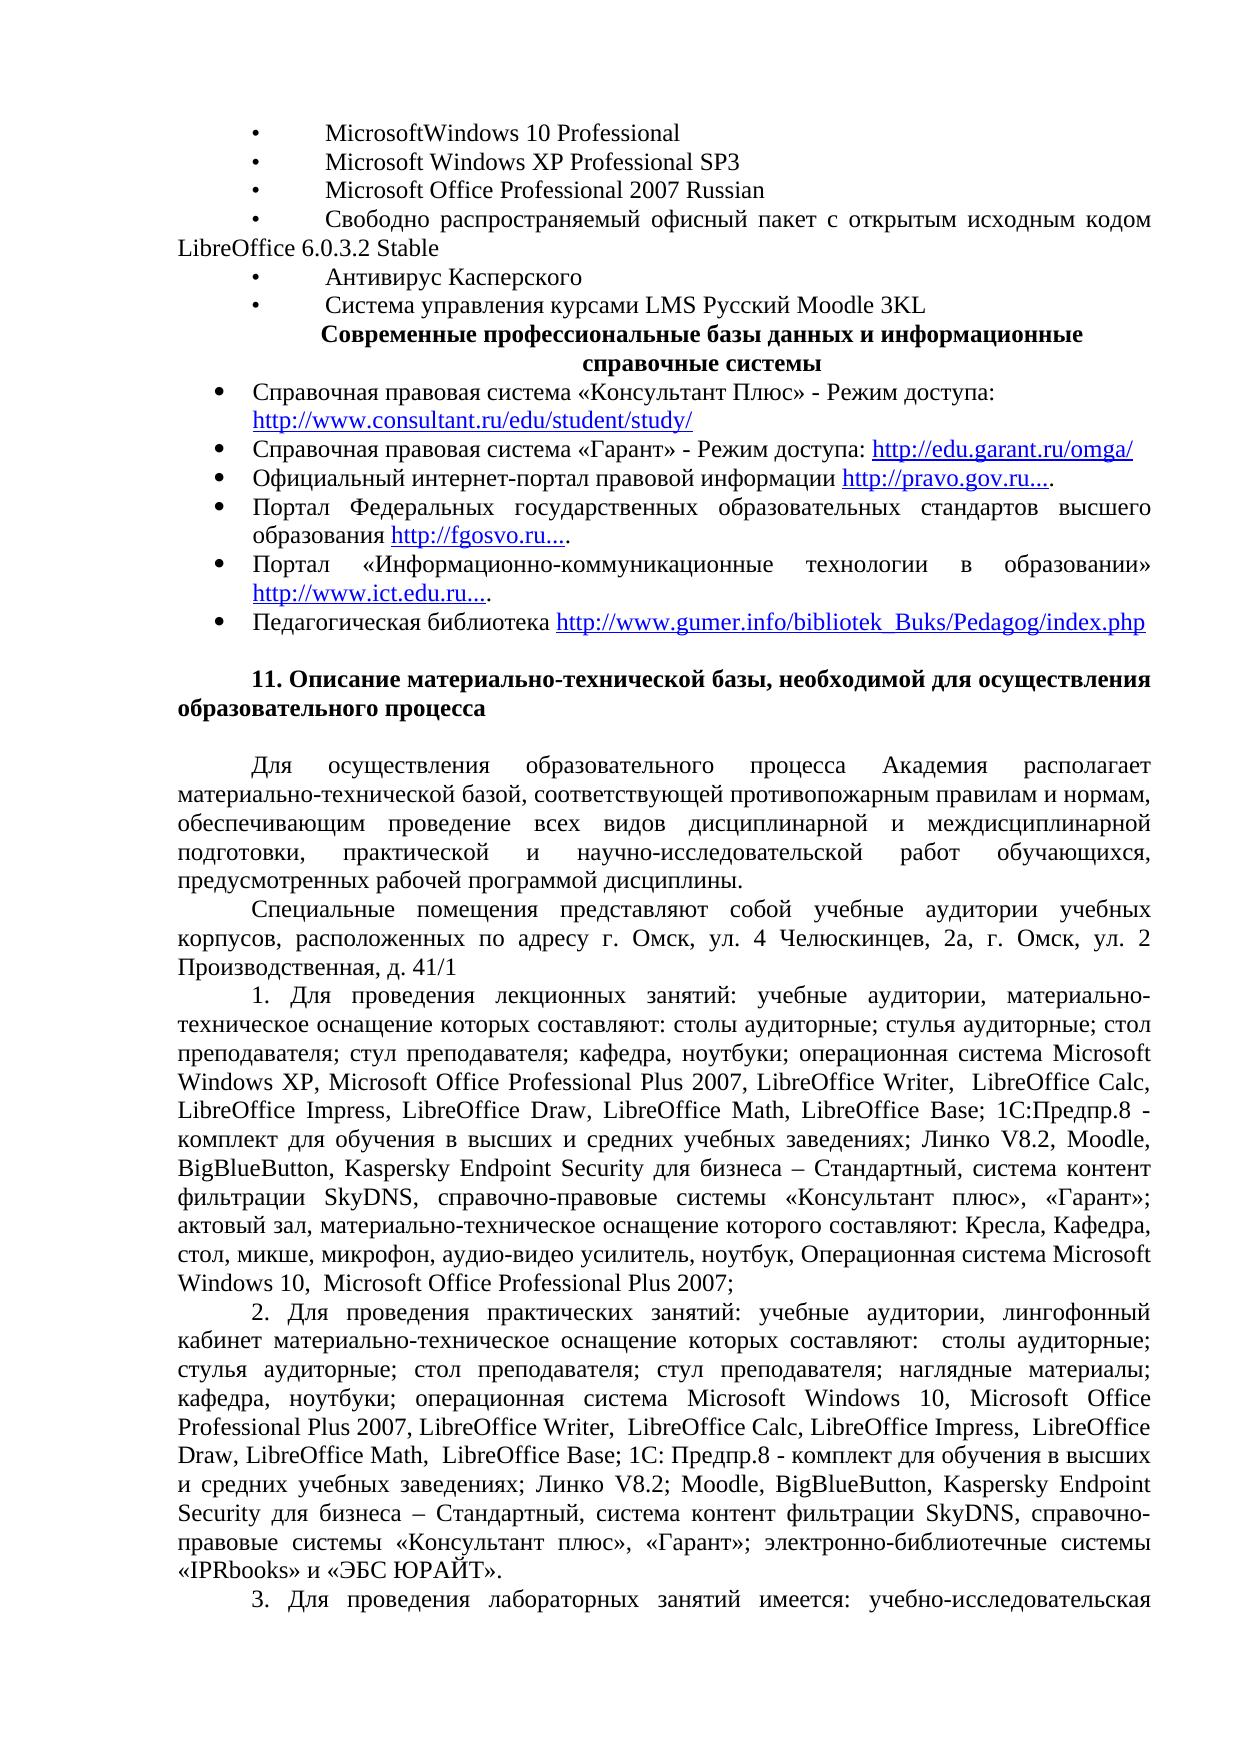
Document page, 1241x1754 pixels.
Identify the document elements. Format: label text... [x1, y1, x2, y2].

list Официальный интернет-портал правовой информации http://pravo.gov.ru.... [215, 463, 1152, 492]
text Для осуществления образовательного процесса Академия располагает материально-технической базой, соответствующей противопожарным правилам и нормам, обеспечивающим проведение всех видов дисциплинарной и междисциплинарной подготовки, практической и научно-исследовательской работ обучающихся, предусмотренных рабочей программой дисциплины. [177, 751, 1152, 894]
text Специальные помещения представляют собой учебные аудитории учебных корпусов, расположенных по адресу г. Омск, ул. 4 Челюскинцев, 2а, г. Омск, ул. 2 Производственная, д. 41/1 [177, 894, 1152, 981]
text • MicrosoftWindows 10 Professional [177, 118, 1152, 147]
text 1. Для проведения лекционных занятий: учебные аудитории, материально-техническое оснащение которых составляют: столы аудиторные; стулья аудиторные; стол преподавателя; стул преподавателя; кафедра, ноутбуки; операционная система Microsoft Windows XP, Microsoft Office Professional Plus 2007, LibreOffice Writer, LibreOffice Calc, LibreOffice Impress, LibreOffice Draw, LibreOffice Math, LibreOffice Base; 1С:Предпр.8 - комплект для обучения в высших и средних учебных заведениях; Линко V8.2, Moodle, BigBlueButton, Kaspersky Endpoint Security для бизнеса – Стандартный, система контент фильтрации SkyDNS, справочно-правовые системы «Консультант плюс», «Гарант»; актовый зал, материально-техническое оснащение которого составляют: Кресла, Кафедра, стол, микше, микрофон, аудио-видео усилитель, ноутбук, Операционная система Microsoft Windows 10, Microsoft Office Professional Plus 2007; [177, 981, 1152, 1297]
text • Microsoft Office Professional 2007 Russian [177, 176, 1152, 204]
text 11. Описание материально-технической базы, необходимой для осуществления образовательного процесса [177, 664, 1152, 722]
list Справочная правовая система «Гарант» - Режим доступа: http://edu.garant.ru/omga/ [215, 434, 1152, 463]
text Современные профессиональные базы данных и информационные справочные системы [252, 319, 1152, 377]
list Портал Федеральных государственных образовательных стандартов высшего образования http://fgosvo.ru.... [215, 492, 1152, 549]
text • Антивирус Касперского [177, 262, 1152, 291]
list Справочная правовая система «Консультант Плюс» - Режим доступа: http://www.consultant.ru/edu/student/study/ [215, 377, 1152, 434]
text • Cвободно распространяемый офисный пакет с открытым исходным кодом LibreOffice 6.0.3.2 Stable [177, 204, 1152, 262]
text • Cистема управления курсами LMS Русский Moodle 3KL [177, 291, 1152, 319]
list Портал «Информационно-коммуникационные технологии в образовании» http://www.ict.edu.ru.... [215, 549, 1152, 607]
text • Microsoft Windows XP Professional SP3 [177, 147, 1152, 176]
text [177, 1584, 1152, 1613]
text 2. Для проведения практических занятий: учебные аудитории, лингофонный кабинет материально-техническое оснащение которых составляют: столы аудиторные; стулья аудиторные; стол преподавателя; стул преподавателя; наглядные материалы; кафедра, ноутбуки; операционная система Microsoft Windows 10, Microsoft Office Professional Plus 2007, LibreOffice Writer, LibreOffice Calc, LibreOffice Impress, LibreOffice Draw, LibreOffice Math, LibreOffice Base; 1С: Предпр.8 - комплект для обучения в высших и средних учебных заведениях; Линко V8.2; Moodle, BigBlueButton, Kaspersky Endpoint Security для бизнеса – Стандартный, система контент фильтрации SkyDNS, справочно-правовые системы «Консультант плюс», «Гарант»; электронно-библиотечные системы «IPRbooks» и «ЭБС ЮРАЙТ». [177, 1297, 1152, 1584]
list Педагогическая библиотека http://www.gumer.info/bibliotek_Buks/Pedagog/index.php [215, 607, 1152, 636]
